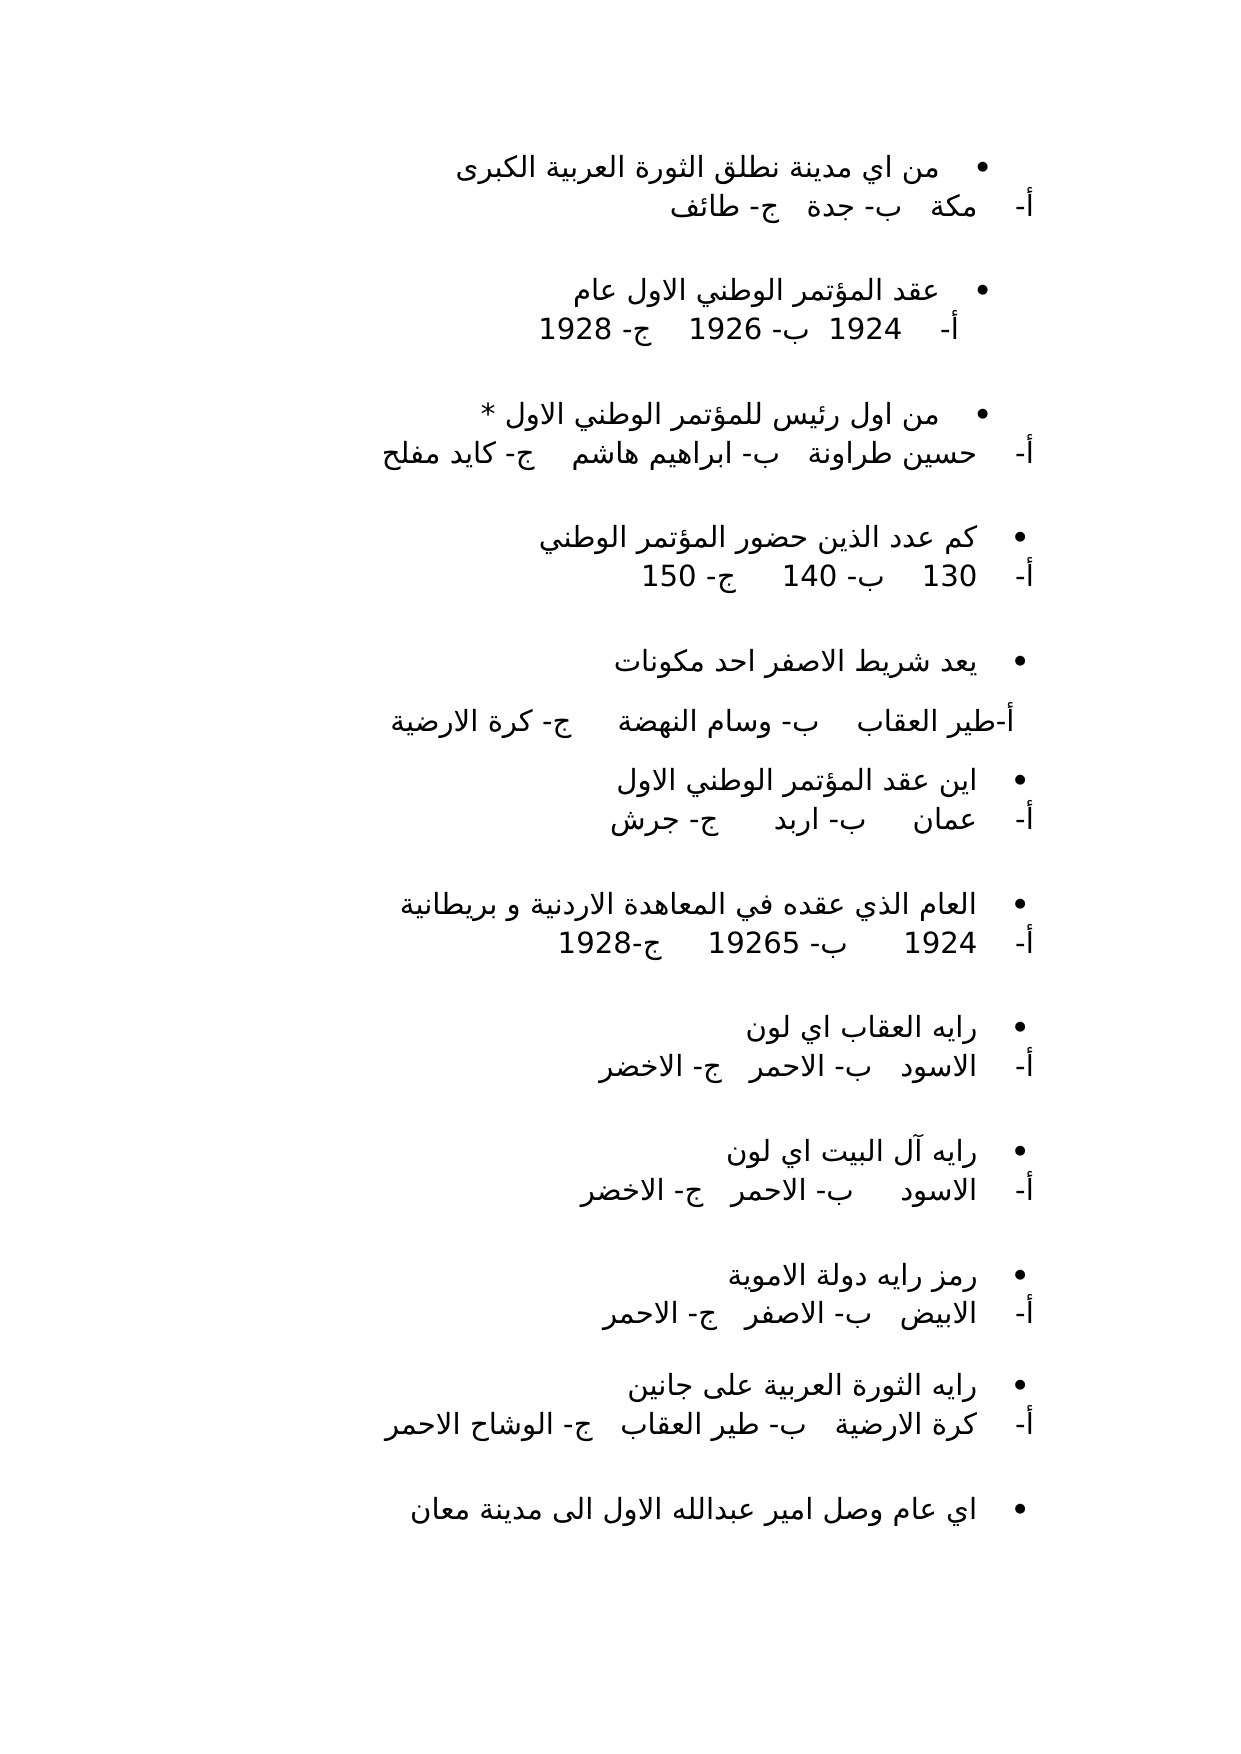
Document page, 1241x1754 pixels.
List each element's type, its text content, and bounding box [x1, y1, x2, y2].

list 1924 ب- 19265 ج-1928 [187, 926, 1015, 960]
list عمان ب- اربد ج- جرش [187, 803, 1015, 837]
list من اول رئيس للمؤتمر الوطني الاول * [187, 397, 978, 431]
list من اي مدينة نطلق الثورة العربية الكبرى [187, 150, 978, 184]
list رمز رايه دولة الاموية [187, 1258, 1015, 1292]
list العام الذي عقده في المعاهدة الاردنية و بريطانية [187, 887, 1015, 921]
list رايه الثورة العربية على جانين [187, 1368, 1015, 1402]
list مكة ب- جدة ج- طائف [187, 189, 1015, 223]
list رايه آل البيت اي لون [187, 1134, 1015, 1168]
list كرة الارضية ب- طير العقاب ج- الوشاح الاحمر [187, 1407, 1015, 1441]
list 1924 ب- 1926 ج- 1928 [187, 312, 940, 346]
list اين عقد المؤتمر الوطني الاول [187, 764, 1015, 798]
list حسين طراونة ب- ابراهيم هاشم ج- كايد مفلح [187, 436, 1015, 470]
text أ-طير العقاب ب- وسام النهضة ج- كرة الارضية [187, 704, 1015, 738]
list اي عام وصل امير عبدالله الاول الى مدينة معان [187, 1492, 1015, 1526]
list رايه العقاب اي لون [187, 1011, 1015, 1045]
list الاسود ب- الاحمر ج- الاخضر [187, 1173, 1015, 1207]
list كم عدد الذين حضور المؤتمر الوطني [187, 521, 1015, 554]
list الاسود ب- الاحمر ج- الاخضر [187, 1050, 1015, 1084]
list عقد المؤتمر الوطني الاول عام [187, 273, 978, 307]
list 130 ب- 140 ج- 150 [187, 559, 1015, 593]
list الابيض ب- الاصفر ج- الاحمر [187, 1297, 1015, 1331]
list يعد شريط الاصفر احد مكونات [187, 644, 1015, 678]
